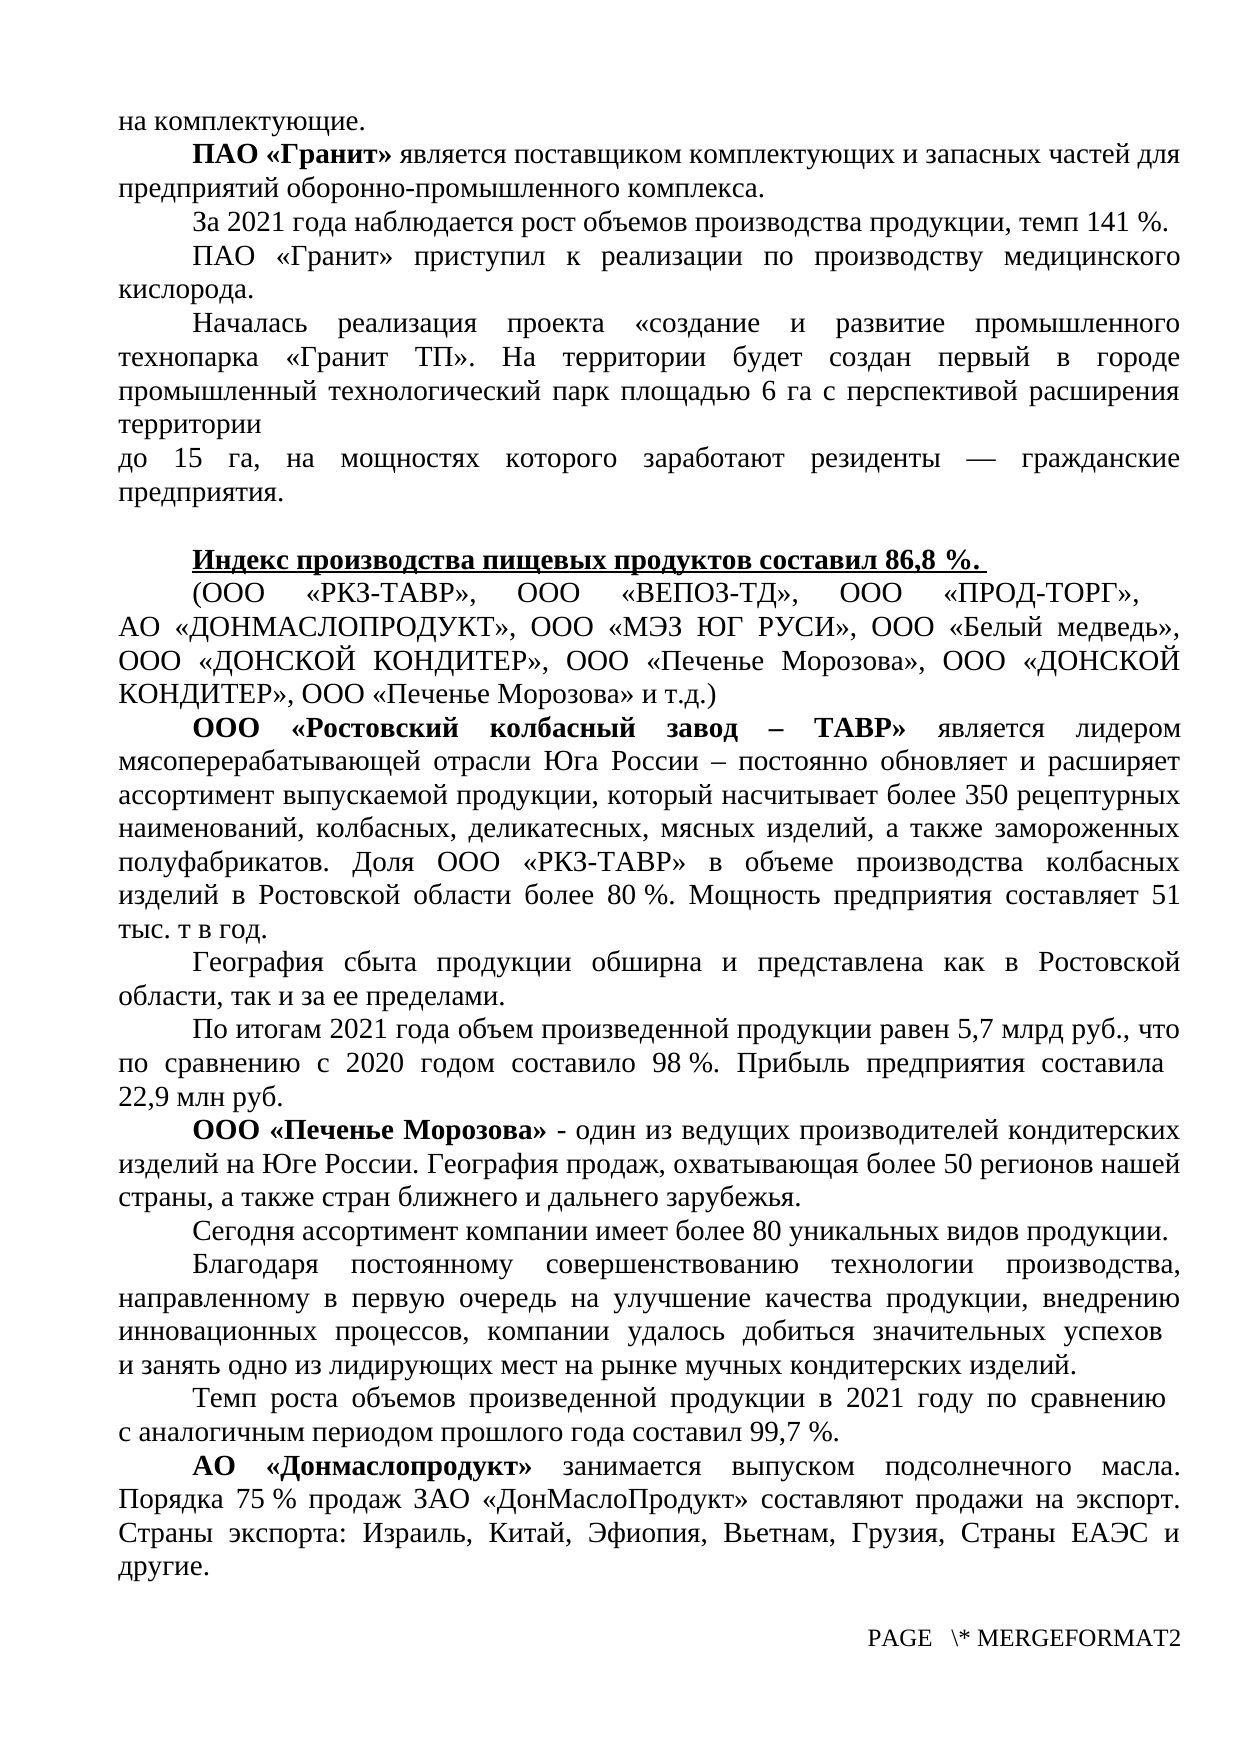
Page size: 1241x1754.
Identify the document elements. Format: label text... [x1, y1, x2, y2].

text По итогам 2021 года объем произведенной продукции равен 5,7 млрд руб., что по сравнению с 2020 годом составило 98 %. Прибыль предприятия составила 22,9 млн руб. [118, 1012, 1181, 1112]
text Индекс производства пищевых продуктов составил 86,8 %. [118, 542, 1181, 576]
text География сбыта продукции обширна и представлена как в Ростовской области, так и за ее пределами. [118, 944, 1181, 1012]
text За 2021 года наблюдается рост объемов производства продукции, темп 141 %. [118, 204, 1181, 238]
text ООО «Печенье Морозова» - один из ведущих производителей кондитерских изделий на Юге России. География продаж, охватывающая более 50 регионов нашей страны, а также стран ближнего и дальнего зарубежья. [118, 1112, 1181, 1213]
text Началась реализация проекта «создание и развитие промышленного технопарка «Гранит ТП». На территории будет создан первый в городе промышленный технологический парк площадью 6 га с перспективой расширения территории до 15 га, на мощностях которого заработают резиденты — гражданские предприятия. [118, 306, 1181, 508]
text Благодаря постоянному совершенствованию технологии производства, направленному в первую очередь на улучшение качества продукции, внедрению инновационных процессов, компании удалось добиться значительных успехов и занять одно из лидирующих мест на рынке мучных кондитерских изделий. [118, 1246, 1181, 1381]
text АО «Донмаслопродукт» занимается выпуском подсолнечного масла. Порядка 75 % продаж ЗАО «ДонМаслоПродукт» составляют продажи на экспорт. Страны экспорта: Израиль, Китай, Эфиопия, Вьетнам, Грузия, Страны ЕАЭС и другие. [118, 1448, 1181, 1582]
text Сегодня ассортимент компании имеет более 80 уникальных видов продукции. [118, 1213, 1181, 1246]
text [118, 103, 1181, 137]
text ООО «Ростовский колбасный завод – ТАВР» является лидером мясоперерабатывающей отрасли Юга России – постоянно обновляет и расширяет ассортимент выпускаемой продукции, который насчитывает более 350 рецептурных наименований, колбасных, деликатесных, мясных изделий, а также замороженных полуфабрикатов. Доля ООО «РКЗ-ТАВР» в объеме производства колбасных изделий в Ростовской области более 80 %. Мощность предприятия составляет 51 тыс. т в год. [118, 710, 1181, 944]
text Темп роста объемов произведенной продукции в 2021 году по сравнению с аналогичным периодом прошлого года составил 99,7 %. [118, 1381, 1181, 1448]
text (ООО «РКЗ-ТАВР», ООО «ВЕПОЗ-ТД», ООО «ПРОД-ТОРГ», АО «ДОНМАСЛОПРОДУКТ», ООО «МЭЗ ЮГ РУСИ», ООО «Белый медведь», ООО «ДОНСКОЙ КОНДИТЕР», ООО «Печенье Морозова», ООО «ДОНСКОЙ КОНДИТЕР», ООО «Печенье Морозова» и т.д.) [118, 576, 1181, 710]
text ПАО «Гранит» является поставщиком комплектующих и запасных частей для предприятий оборонно-промышленного комплекса. [118, 137, 1181, 204]
text ПАО «Гранит» приступил к реализации по производству медицинского кислорода. [118, 238, 1181, 306]
